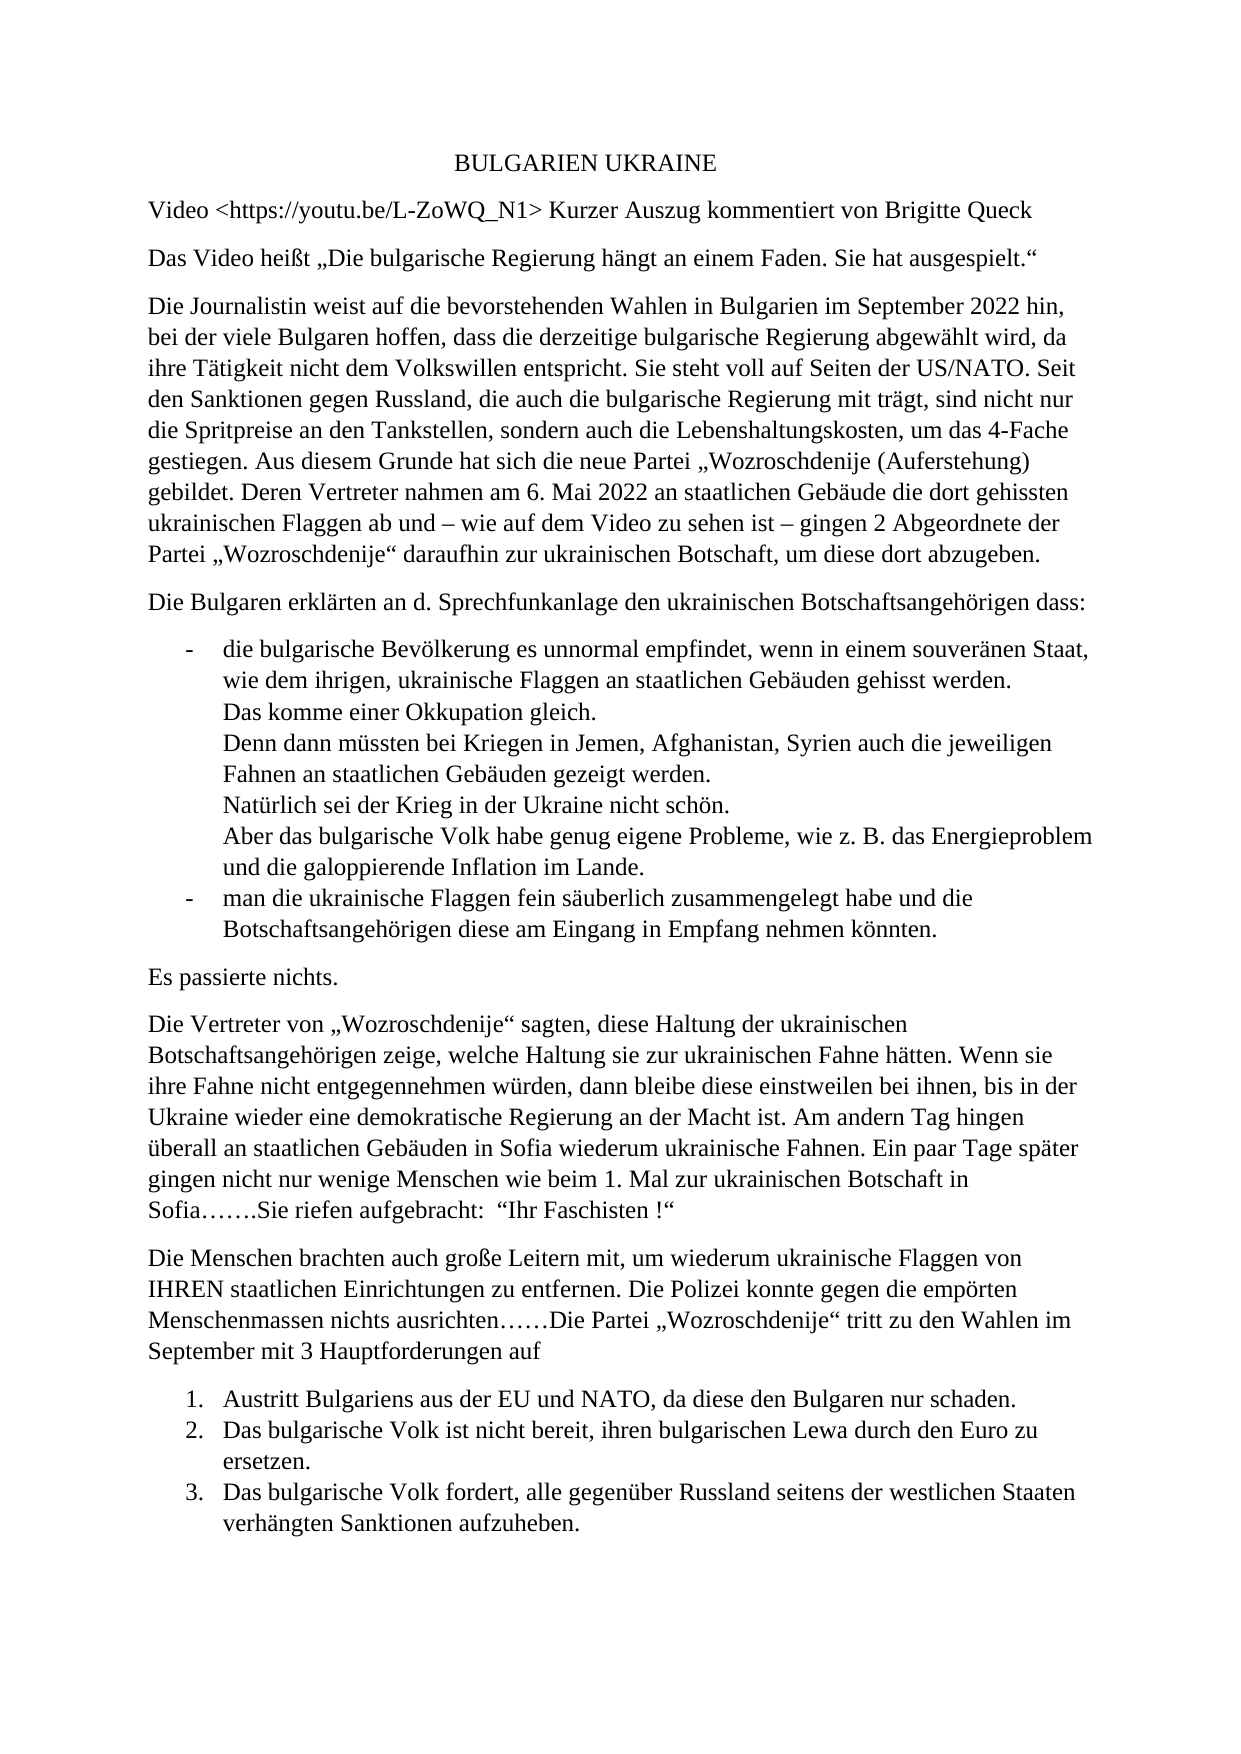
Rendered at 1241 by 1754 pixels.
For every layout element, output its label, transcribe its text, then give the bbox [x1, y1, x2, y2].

list Natürlich sei der Krieg in der Ukraine nicht schön. [223, 790, 1093, 818]
list Austritt Bulgariens aus der EU und NATO, da diese den Bulgaren nur schaden. [185, 1384, 1093, 1413]
list man die ukrainische Flaggen fein säuberlich zusammengelegt habe und die Botschaftsangehörigen diese am Eingang in Empfang nehmen könnten. [185, 883, 1093, 943]
list Denn dann müssten bei Kriegen in Jemen, Afghanistan, Syrien auch die jeweiligen Fahnen an staatlichen Gebäuden gezeigt werden. [223, 728, 1093, 787]
text Video <https://youtu.be/L-ZoWQ_N1> Kurzer Auszug kommentiert von Brigitte Queck [148, 195, 1093, 224]
text BULGARIEN UKRAINE [148, 148, 1093, 176]
list Aber das bulgarische Volk habe genug eigene Probleme, wie z. B. das Energieproblem und die galoppierende Inflation im Lande. [223, 821, 1093, 881]
list die bulgarische Bevölkerung es unnormal empfindet, wenn in einem souveränen Staat, wie dem ihrigen, ukrainische Flaggen an staatlichen Gebäuden gehisst werden. [185, 634, 1093, 694]
list Das komme einer Okkupation gleich. [223, 697, 1093, 725]
list Das bulgarische Volk ist nicht bereit, ihren bulgarischen Lewa durch den Euro zu ersetzen. [185, 1415, 1093, 1475]
list Das bulgarische Volk fordert, alle gegenüber Russland seitens der westlichen Staaten verhängten Sanktionen aufzuheben. [185, 1477, 1093, 1537]
text Es passierte nichts. [148, 962, 1093, 990]
text Die Journalistin weist auf die bevorstehenden Wahlen in Bulgarien im September 2022 hin, bei der viele Bulgaren hoffen, dass die derzeitige bulgarische Regierung abgewählt wird, da ihre Tätigkeit nicht dem Volkswillen entspricht. Sie steht voll auf Seiten der US/NATO. Seit den Sanktionen gegen Russland, die auch die bulgarische Regierung mit trägt, sind nicht nur die Spritpreise an den Tankstellen, sondern auch die Lebenshaltungskosten, um das 4-Fache gestiegen. Aus diesem Grunde hat sich die neue Partei „Wozroschdenije (Auferstehung) gebildet. Deren Vertreter nahmen am 6. Mai 2022 an staatlichen Gebäude die dort gehissten ukrainischen Flaggen ab und – wie auf dem Video zu sehen ist – gingen 2 Abgeordnete der Partei „Wozroschdenije“ daraufhin zur ukrainischen Botschaft, um diese dort abzugeben. [148, 291, 1093, 568]
text Die Menschen brachten auch große Leitern mit, um wiederum ukrainische Flaggen von IHREN staatlichen Einrichtungen zu entfernen. Die Polizei konnte gegen die empörten Menschenmassen nichts ausrichten……Die Partei „Wozroschdenije“ tritt zu den Wahlen im September mit 3 Hauptforderungen auf [148, 1243, 1093, 1365]
text Die Bulgaren erklärten an d. Sprechfunkanlage den ukrainischen Botschaftsangehörigen dass: [148, 587, 1093, 616]
text Die Vertreter von „Wozroschdenije“ sagten, diese Haltung der ukrainischen Botschaftsangehörigen zeige, welche Haltung sie zur ukrainischen Fahne hätten. Wenn sie ihre Fahne nicht entgegennehmen würden, dann bleibe diese einstweilen bei ihnen, bis in der Ukraine wieder eine demokratische Regierung an der Macht ist. Am andern Tag hingen überall an staatlichen Gebäuden in Sofia wiederum ukrainische Fahnen. Ein paar Tage später gingen nicht nur wenige Menschen wie beim 1. Mal zur ukrainischen Botschaft in Sofia…….Sie riefen aufgebracht: “Ihr Faschisten !“ [148, 1009, 1093, 1224]
text Das Video heißt „Die bulgarische Regierung hängt an einem Faden. Sie hat ausgespielt.“ [148, 243, 1093, 272]
